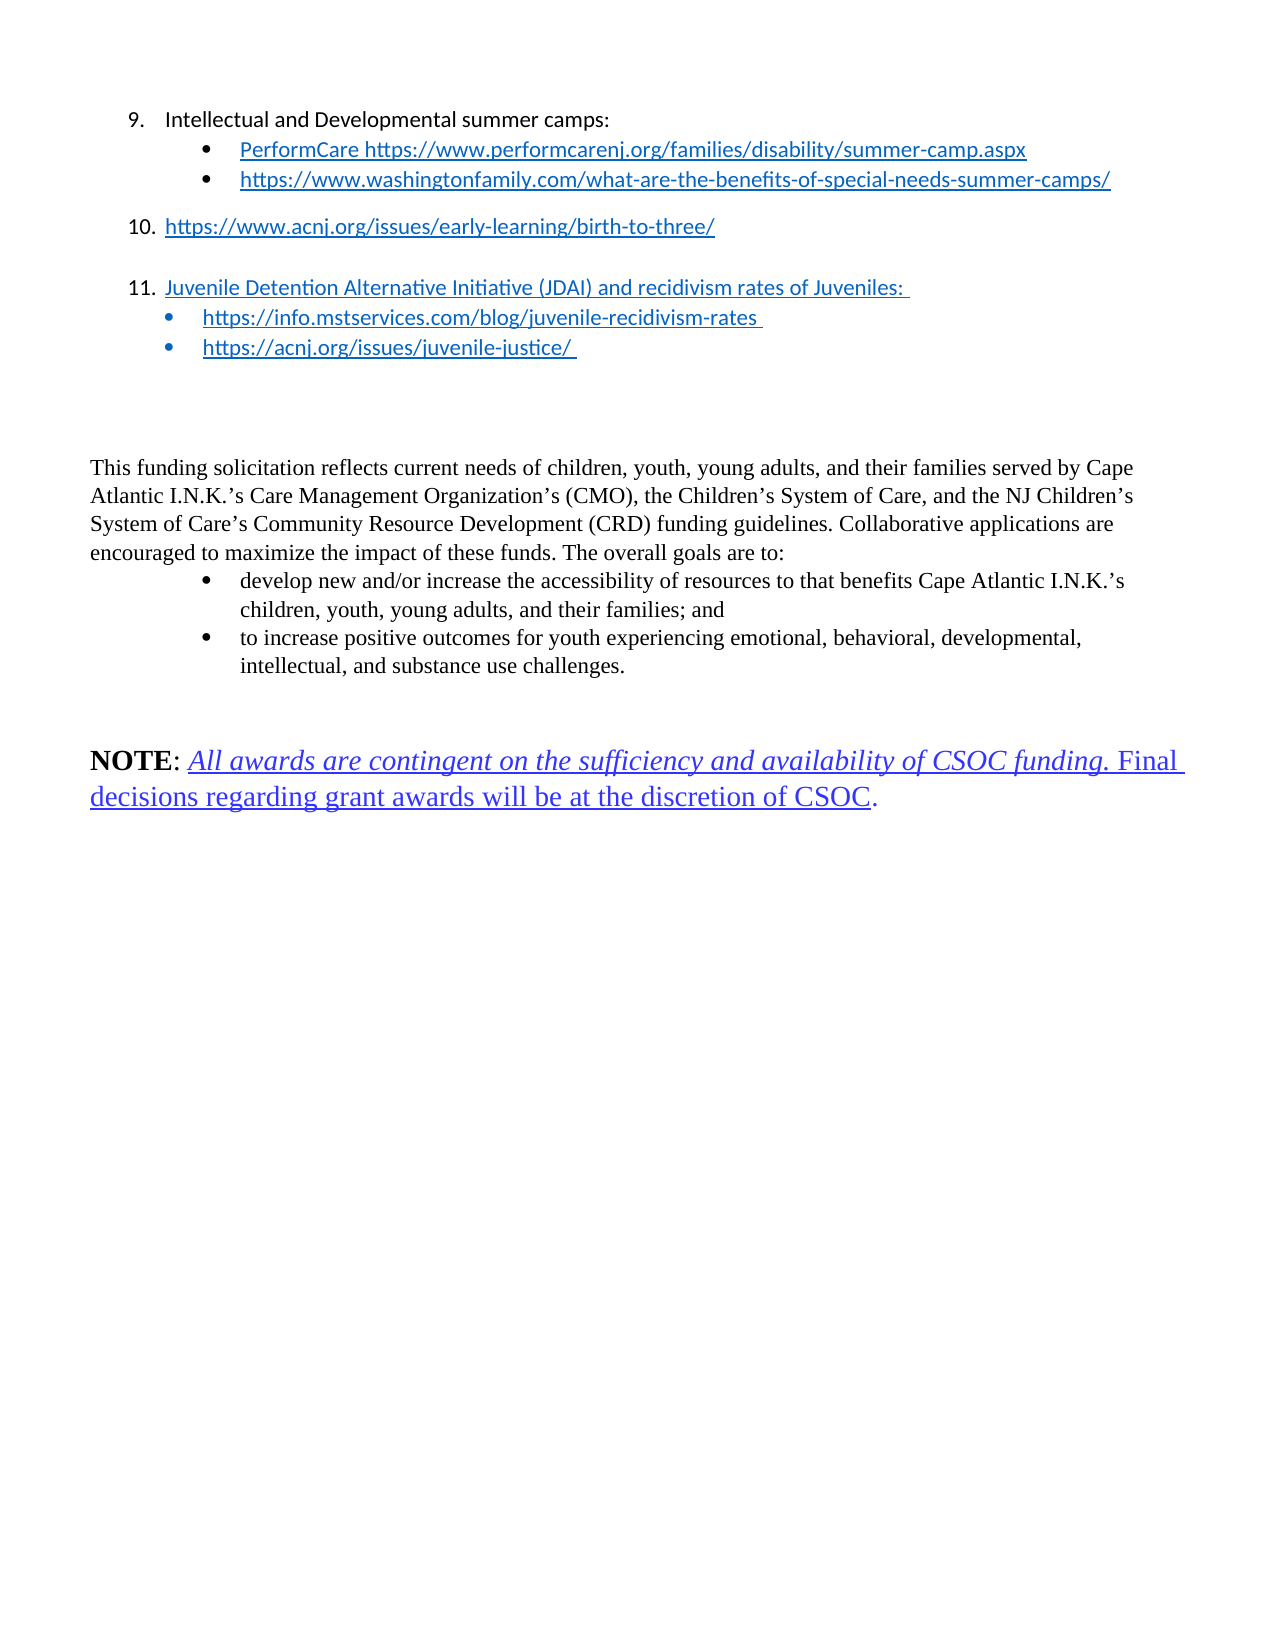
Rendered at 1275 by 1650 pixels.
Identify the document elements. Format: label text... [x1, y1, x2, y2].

list https://acnj.org/issues/juvenile-justice/ [165, 333, 1185, 361]
text This funding solicitation reflects current needs of children, youth, young adults, and their families served by Cape Atlantic I.N.K.’s Care Management Organization’s (CMO), the Children’s System of Care, and the NJ Children’s System of Care’s Community Resource Development (CRD) funding guidelines. Collaborative applications are encouraged to maximize the impact of these funds. The overall goals are to: [90, 453, 1185, 565]
list Juvenile Detention Alternative Initiative (JDAI) and recidivism rates of Juveniles: [127, 273, 1185, 301]
list https://info.mstservices.com/blog/juvenile-recidivism-rates [165, 303, 1185, 331]
list https://www.washingtonfamily.com/what-are-the-benefits-of-special-needs-summer-camps/ [202, 165, 1185, 193]
list Intellectual and Developmental summer camps: [127, 105, 1185, 133]
list develop new and/or increase the accessibility of resources to that benefits Cape Atlantic I.N.K.’s children, youth, young adults, and their families; and [202, 567, 1185, 622]
list https://www.acnj.org/issues/early-learning/birth-to-three/ [127, 212, 1185, 240]
list to increase positive outcomes for youth experiencing emotional, behavioral, developmental, intellectual, and substance use challenges. [202, 624, 1185, 679]
list PerformCare https://www.performcarenj.org/families/disability/summer-camp.aspx [202, 135, 1185, 163]
text NOTE: All awards are contingent on the sufficiency and availability of CSOC funding. Final decisions regarding grant awards will be at the discretion of CSOC. [90, 743, 1185, 812]
